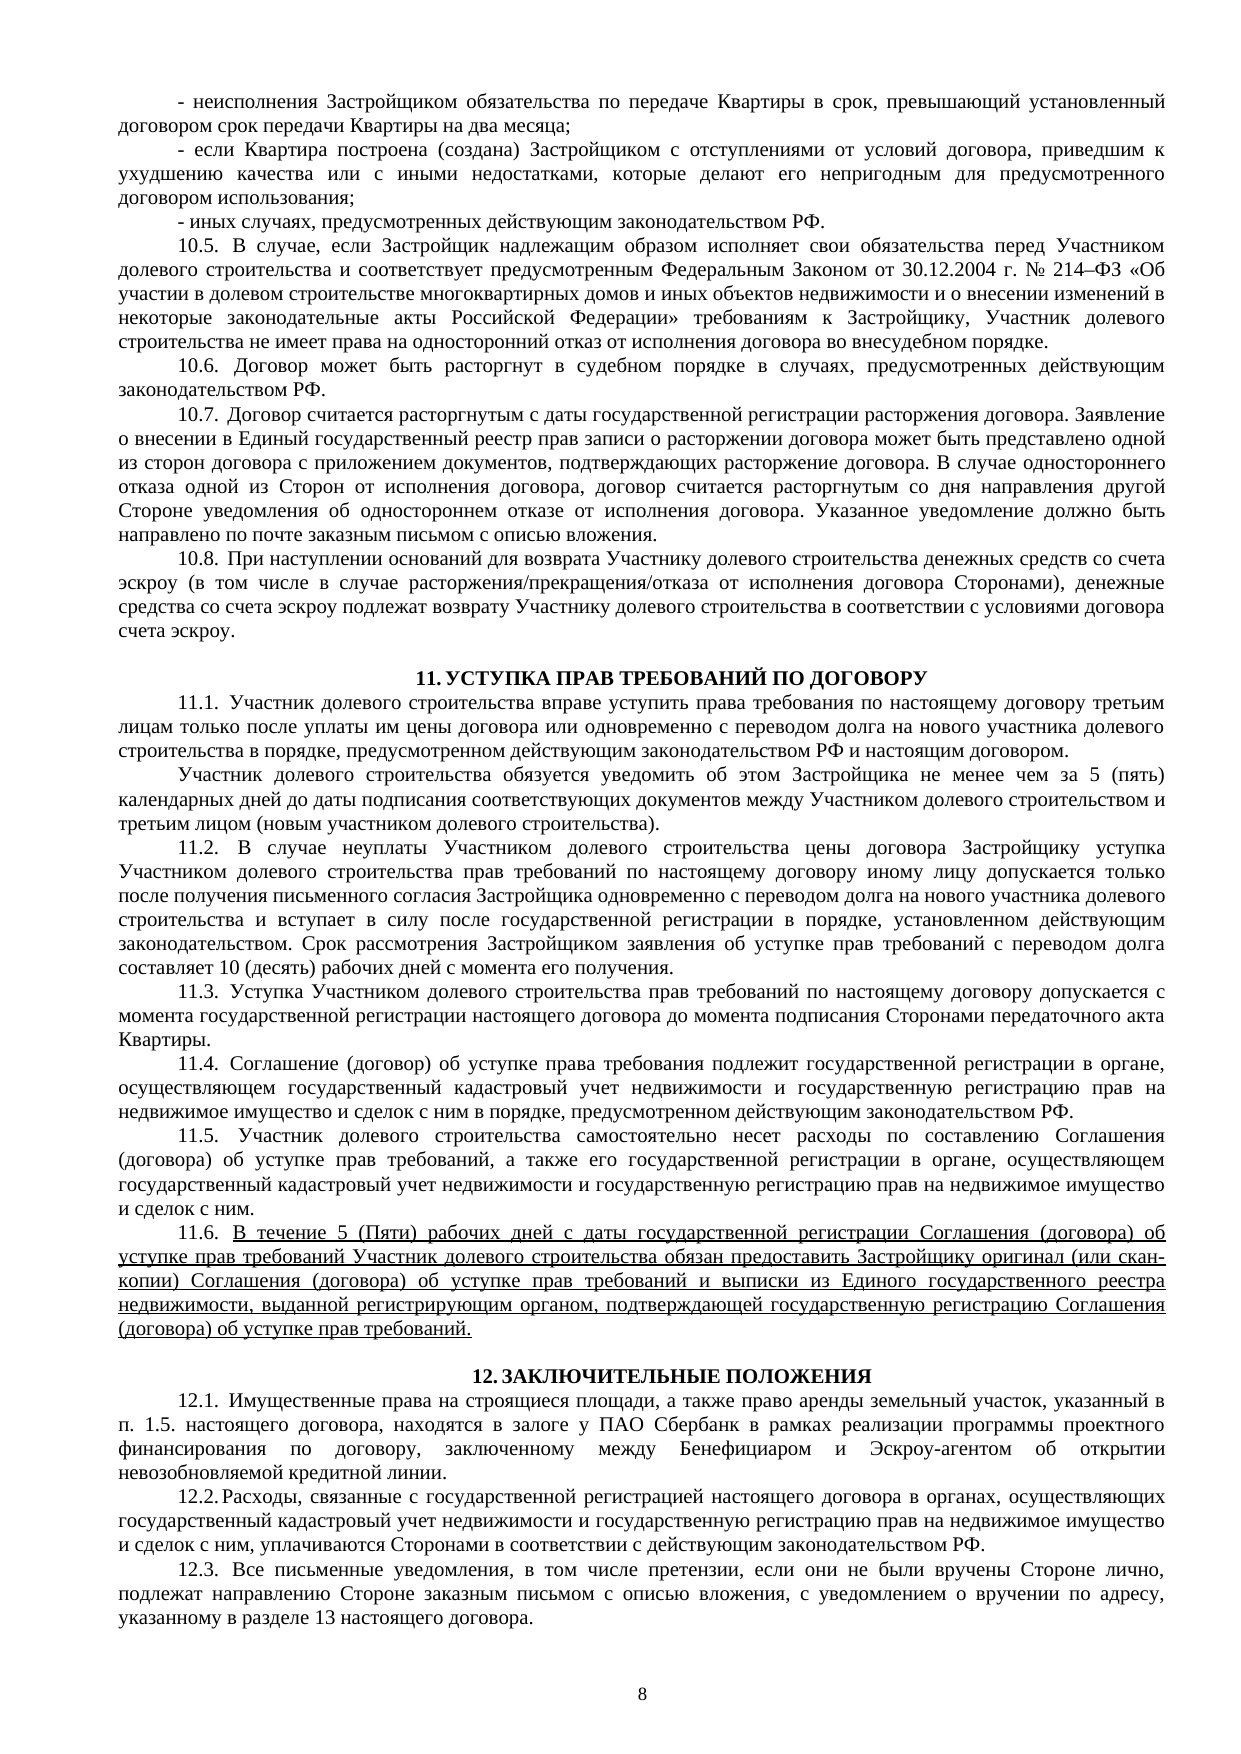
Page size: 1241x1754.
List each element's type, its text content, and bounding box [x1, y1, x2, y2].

list В случае, если Застройщик надлежащим образом исполняет свои обязательства перед Участником долевого строительства и соответствует предусмотренным Федеральным Законом от 30.12.2004 г. № 214–ФЗ «Об участии в долевом строительстве многоквартирных домов и иных объектов недвижимости и о внесении изменений в некоторые законодательные акты Российской Федерации» требованиям к Застройщику, Участник долевого строительства не имеет права на односторонний отказ от исполнения договора во внесудебном порядке. [118, 233, 1166, 353]
list Участник долевого строительства самостоятельно несет расходы по составлению Соглашения (договора) об уступке прав требований, а также его государственной регистрации в органе, осуществляющем государственный кадастровый учет недвижимости и государственную регистрацию прав на недвижимое имущество и сделок с ним. [118, 1123, 1166, 1219]
text - если Квартира построена (создана) Застройщиком с отступлениями от условий договора, приведшим к ухудшению качества или с иными недостатками, которые делают его непригодным для предусмотренного договором использования; [118, 137, 1166, 209]
list В течение 5 (Пяти) рабочих дней с даты государственной регистрации Соглашения (договора) об уступке прав требований Участник долевого строительства обязан предоставить Застройщику оригинал (или скан-копии) Соглашения (договора) об уступке прав требований и выписки из Единого государственного реестра недвижимости, выданной регистрирующим органом, подтверждающей государственную регистрацию Соглашения (договора) об уступке прав требований. [118, 1314, 1166, 1340]
list В случае неуплаты Участником долевого строительства цены договора Застройщику уступка Участником долевого строительства прав требований по настоящему договору иному лицу допускается только после получения письменного согласия Застройщика одновременно с переводом долга на нового участника долевого строительства и вступает в силу после государственной регистрации в порядке, установленном действующим законодательством. Срок рассмотрения Застройщиком заявления об уступке прав требований с переводом долга составляет 10 (десять) рабочих дней с момента его получения. [118, 834, 1166, 979]
list Имущественные права на строящиеся площади, а также право аренды земельный участок, указанный в п. 1.5. настоящего договора, находятся в залоге у ПАО Сбербанк в рамках реализации программы проектного финансирования по договору, заключенному между Бенефициаром и Эскроу-агентом об открытии невозобновляемой кредитной линии. [118, 1388, 1166, 1484]
list В течение 5 (Пяти) рабочих дней с даты государственной регистрации Соглашения (договора) об уступке прав требований Участник долевого строительства обязан предоставить Застройщику оригинал (или скан-копии) Соглашения (договора) об уступке прав требований и выписки из Единого государственного реестра недвижимости, выданной регистрирующим органом, подтверждающей государственную регистрацию Соглашения (договора) об уступке прав требований. [118, 1219, 1166, 1264]
text - неисполнения Застройщиком обязательства по передаче Квартиры в срок, превышающий установленный договором срок передачи Квартиры на два месяца; [118, 89, 1166, 137]
text - иных случаях, предусмотренных действующим законодательством РФ. [118, 209, 1166, 233]
list ЗАКЛЮЧИТЕЛЬНЫЕ ПОЛОЖЕНИЯ [118, 1364, 1166, 1388]
list Уступка Участником долевого строительства прав требований по настоящему договору допускается с момента государственной регистрации настоящего договора до момента подписания Сторонами передаточного акта Квартиры. [118, 979, 1166, 1051]
list УСТУПКА ПРАВ ТРЕБОВАНИЙ ПО ДОГОВОРУ [118, 666, 1166, 690]
list Договор считается расторгнутым с даты государственной регистрации расторжения договора. Заявление о внесении в Единый государственный реестр прав записи о расторжении договора может быть представлено одной из сторон договора с приложением документов, подтверждающих расторжение договора. В случае одностороннего отказа одной из Сторон от исполнения договора, договор считается расторгнутым со дня направления другой Стороне уведомления об одностороннем отказе от исполнения договора. Указанное уведомление должно быть направлено по почте заказным письмом с описью вложения. [118, 401, 1166, 546]
list Соглашение (договор) об уступке права требования подлежит государственной регистрации в органе, осуществляющем государственный кадастровый учет недвижимости и государственную регистрацию прав на недвижимое имущество и сделок с ним в порядке, предусмотренном действующим законодательством РФ. [118, 1051, 1166, 1123]
list Расходы, связанные с государственной регистрацией настоящего договора в органах, осуществляющих государственный кадастровый учет недвижимости и государственную регистрацию прав на недвижимое имущество и сделок с ним, уплачиваются Сторонами в соответствии с действующим законодательством РФ. [118, 1484, 1166, 1556]
list Участник долевого строительства обязуется уведомить об этом Застройщика не менее чем за 5 (пять) календарных дней до даты подписания соответствующих документов между Участником долевого строительством и третьим лицом (новым участником долевого строительства). [118, 762, 1166, 834]
list Договор может быть расторгнут в судебном порядке в случаях, предусмотренных действующим законодательством РФ. [118, 353, 1166, 401]
list Участник долевого строительства вправе уступить права требования по настоящему договору третьим лицам только после уплаты им цены договора или одновременно с переводом долга на нового участника долевого строительства в порядке, предусмотренном действующим законодательством РФ и настоящим договором. [118, 690, 1166, 762]
list При наступлении оснований для возврата Участнику долевого строительства денежных средств со счета эскроу (в том числе в случае расторжения/прекращения/отказа от исполнения договора Сторонами), денежные средства со счета эскроу подлежат возврату Участнику долевого строительства в соответствии с условиями договора счета эскроу. [118, 546, 1166, 642]
list Все письменные уведомления, в том числе претензии, если они не были вручены Стороне лично, подлежат направлению Стороне заказным письмом с описью вложения, с уведомлением о вручении по адресу, указанному в разделе 13 настоящего договора. [118, 1556, 1166, 1629]
